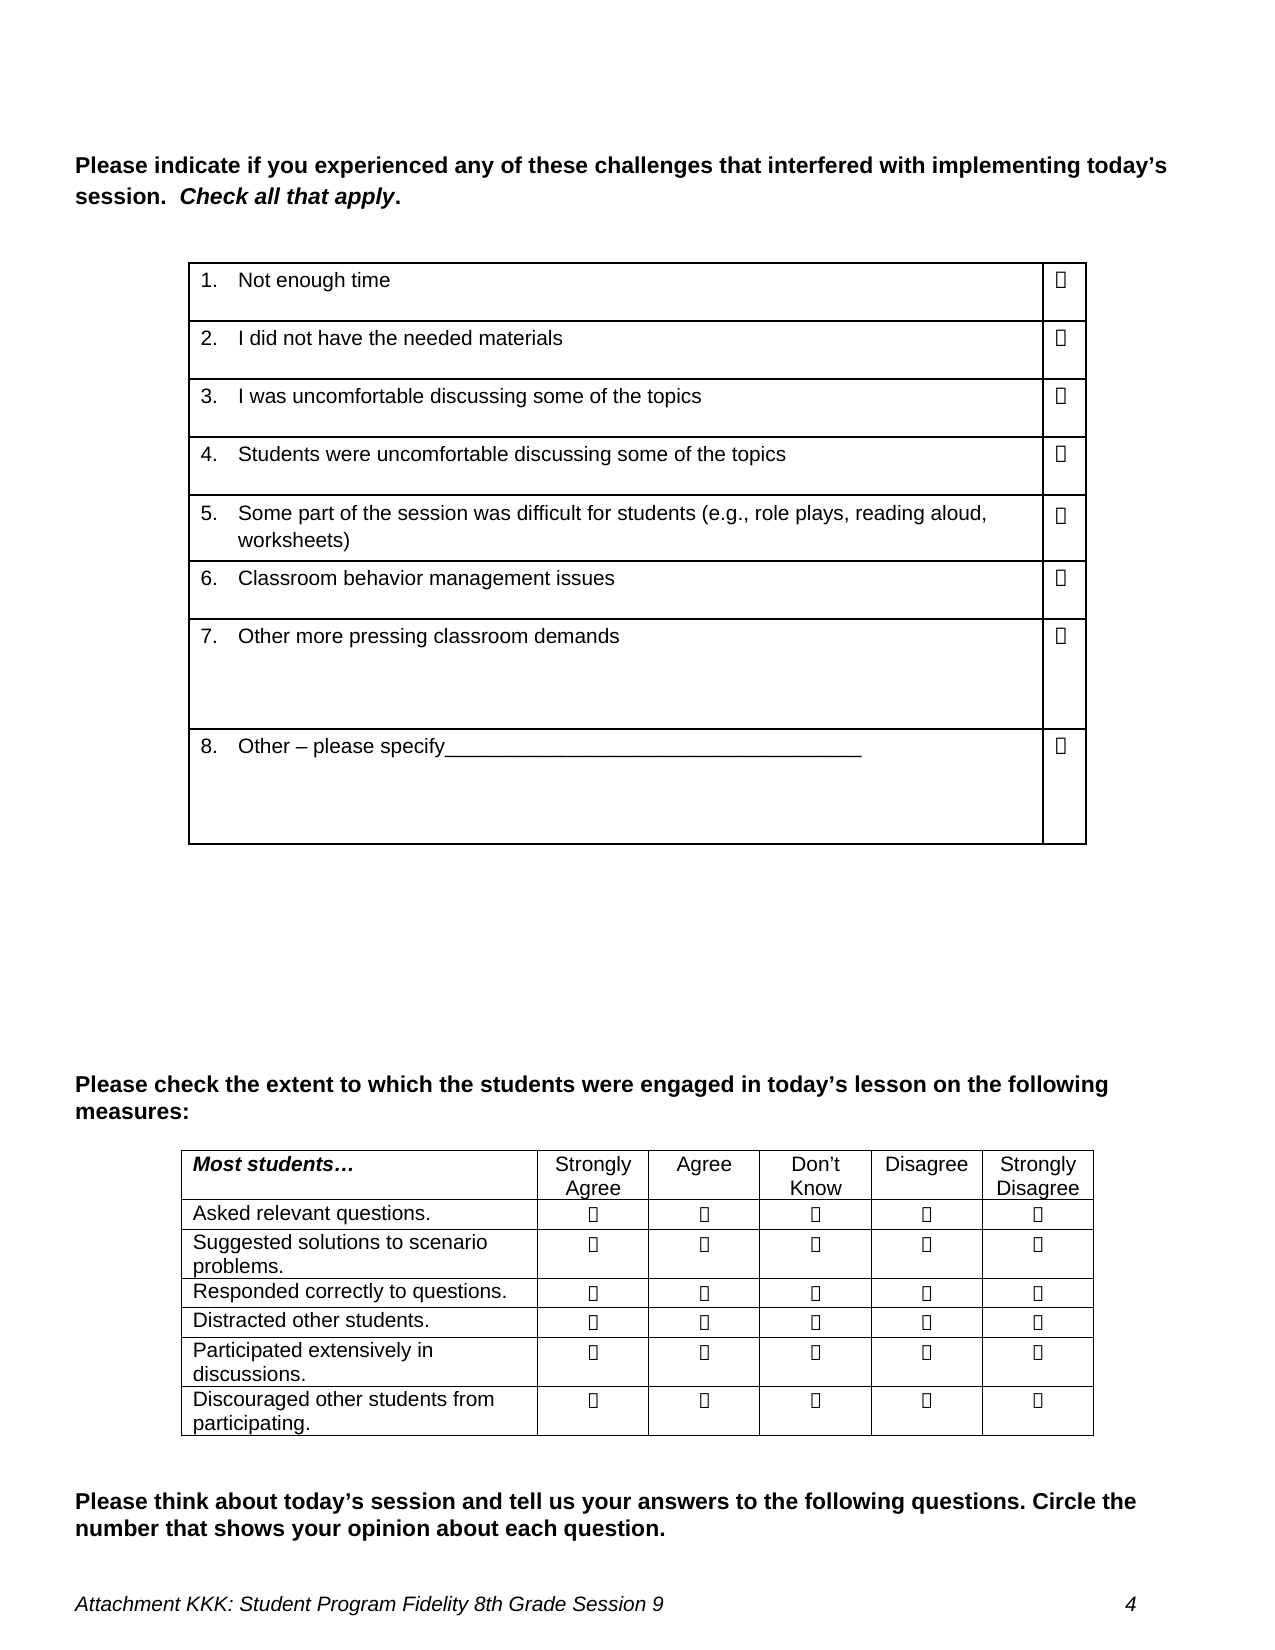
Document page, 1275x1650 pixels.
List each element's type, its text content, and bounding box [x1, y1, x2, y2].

table_cell  [538, 1200, 648, 1229]
table_header Disagree [872, 1151, 982, 1199]
table_cell  [1044, 322, 1085, 378]
table_cell I did not have the needed materials [190, 322, 1042, 378]
table_cell Classroom behavior management issues [190, 562, 1042, 618]
table_cell Responded correctly to questions. [182, 1279, 537, 1307]
table_cell  [872, 1230, 982, 1278]
table_cell  [1044, 438, 1085, 494]
table_cell  [983, 1230, 1093, 1278]
table_cell  [872, 1279, 982, 1307]
table_cell  [538, 1338, 648, 1386]
table_cell  [872, 1387, 982, 1434]
table_header Don’t Know [760, 1151, 871, 1199]
table_cell  [983, 1308, 1093, 1337]
table_cell  [649, 1279, 759, 1307]
table_cell  [983, 1279, 1093, 1307]
table_cell  [760, 1279, 871, 1307]
text Please check the extent to which the students were engaged in today’s lesson on the following measures: [75, 1071, 1200, 1124]
table_cell  [1044, 380, 1085, 436]
table_cell  [649, 1387, 759, 1434]
table_cell Discouraged other students from participating. [182, 1387, 537, 1434]
table_cell Other – please specify____________________________________ [190, 730, 1042, 842]
table_cell  [649, 1230, 759, 1278]
table_header Not enough time [190, 264, 1042, 320]
table_header Strongly Disagree [983, 1151, 1093, 1199]
table_cell Distracted other students. [182, 1308, 537, 1337]
table_header  [1044, 264, 1085, 320]
table_cell  [1044, 562, 1085, 618]
table_cell  [983, 1387, 1093, 1434]
table_cell  [1044, 620, 1085, 728]
table_cell Asked relevant questions. [182, 1200, 537, 1229]
table_cell Other more pressing classroom demands [190, 620, 1042, 728]
table_cell  [983, 1200, 1093, 1229]
table_cell  [1044, 496, 1085, 560]
table_cell  [649, 1308, 759, 1337]
table_cell Students were uncomfortable discussing some of the topics [190, 438, 1042, 494]
table_cell Some part of the session was difficult for students (e.g., role plays, reading aloud, worksheets) [190, 496, 1042, 560]
table_cell  [649, 1200, 759, 1229]
table_cell  [760, 1308, 871, 1337]
text Please indicate if you experienced any of these challenges that interfered with implementing today’s session. Check all that apply. [75, 152, 1200, 209]
text Please think about today’s session and tell us your answers to the following questions. Circle the number that shows your opinion about each question. [75, 1488, 1200, 1541]
table_cell  [1044, 730, 1085, 842]
table_cell  [538, 1387, 648, 1434]
table_cell  [760, 1338, 871, 1386]
table_cell  [538, 1308, 648, 1337]
table_cell  [538, 1279, 648, 1307]
table_cell  [872, 1308, 982, 1337]
table_cell  [538, 1230, 648, 1278]
table_header Strongly Agree [538, 1151, 648, 1199]
table_header Agree [649, 1151, 759, 1199]
table_cell Participated extensively in discussions. [182, 1338, 537, 1386]
table_cell  [760, 1387, 871, 1434]
table_cell  [760, 1200, 871, 1229]
table_cell  [649, 1338, 759, 1386]
table_cell Suggested solutions to scenario problems. [182, 1230, 537, 1278]
table_cell  [983, 1338, 1093, 1386]
table_cell  [872, 1200, 982, 1229]
table_header Most students… [182, 1151, 537, 1199]
table_cell  [872, 1338, 982, 1386]
table_cell  [760, 1230, 871, 1278]
table_cell I was uncomfortable discussing some of the topics [190, 380, 1042, 436]
